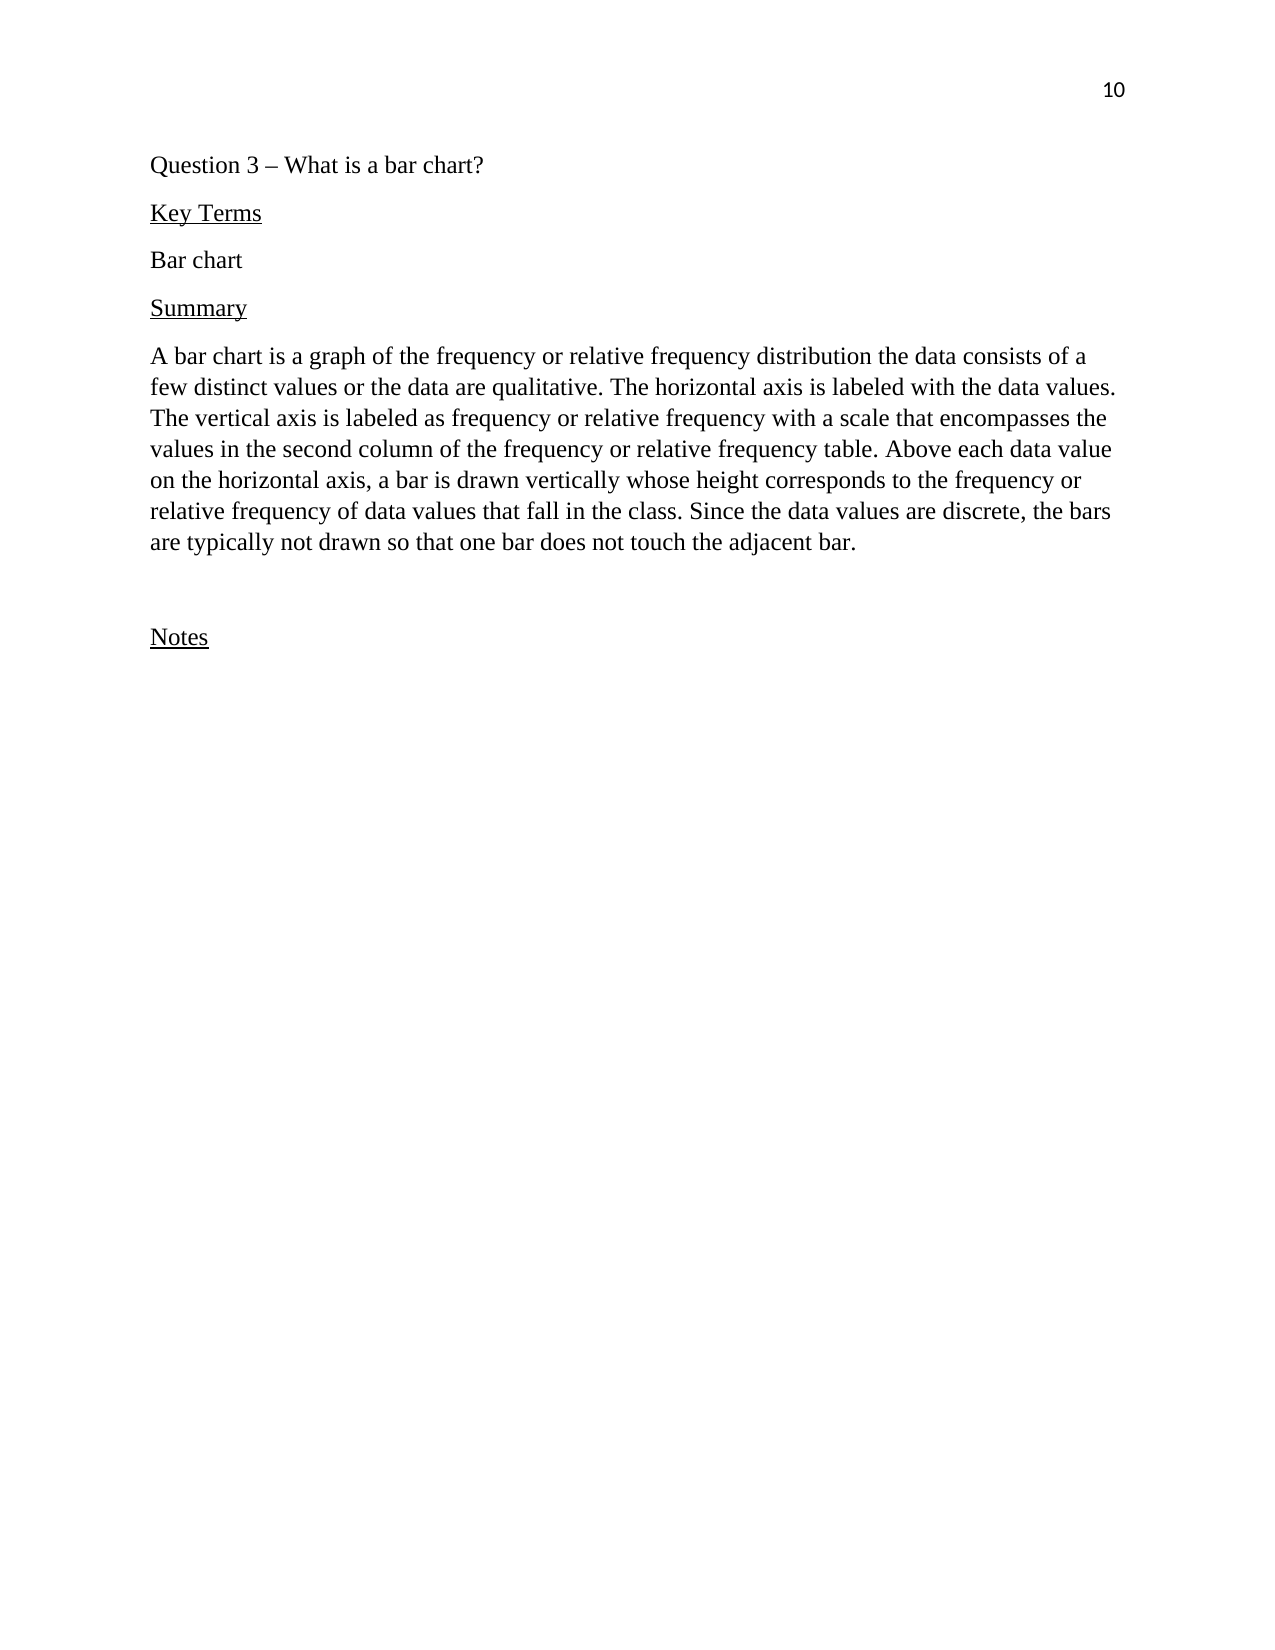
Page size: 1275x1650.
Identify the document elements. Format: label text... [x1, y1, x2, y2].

text Question 3 – What is a bar chart? [150, 150, 1125, 179]
text A bar chart is a graph of the frequency or relative frequency distribution the data consists of a few distinct values or the data are qualitative. The horizontal axis is labeled with the data values. The vertical axis is labeled as frequency or relative frequency with a scale that encompasses the values in the second column of the frequency or relative frequency table. Above each data value on the horizontal axis, a bar is drawn vertically whose height corresponds to the frequency or relative frequency of data values that fall in the class. Since the data values are discrete, the bars are typically not drawn so that one bar does not touch the adjacent bar. [150, 341, 1125, 556]
text Key Terms [150, 198, 1125, 226]
text Notes [150, 622, 1125, 651]
text Summary [150, 293, 1125, 322]
text Bar chart [150, 245, 1125, 274]
